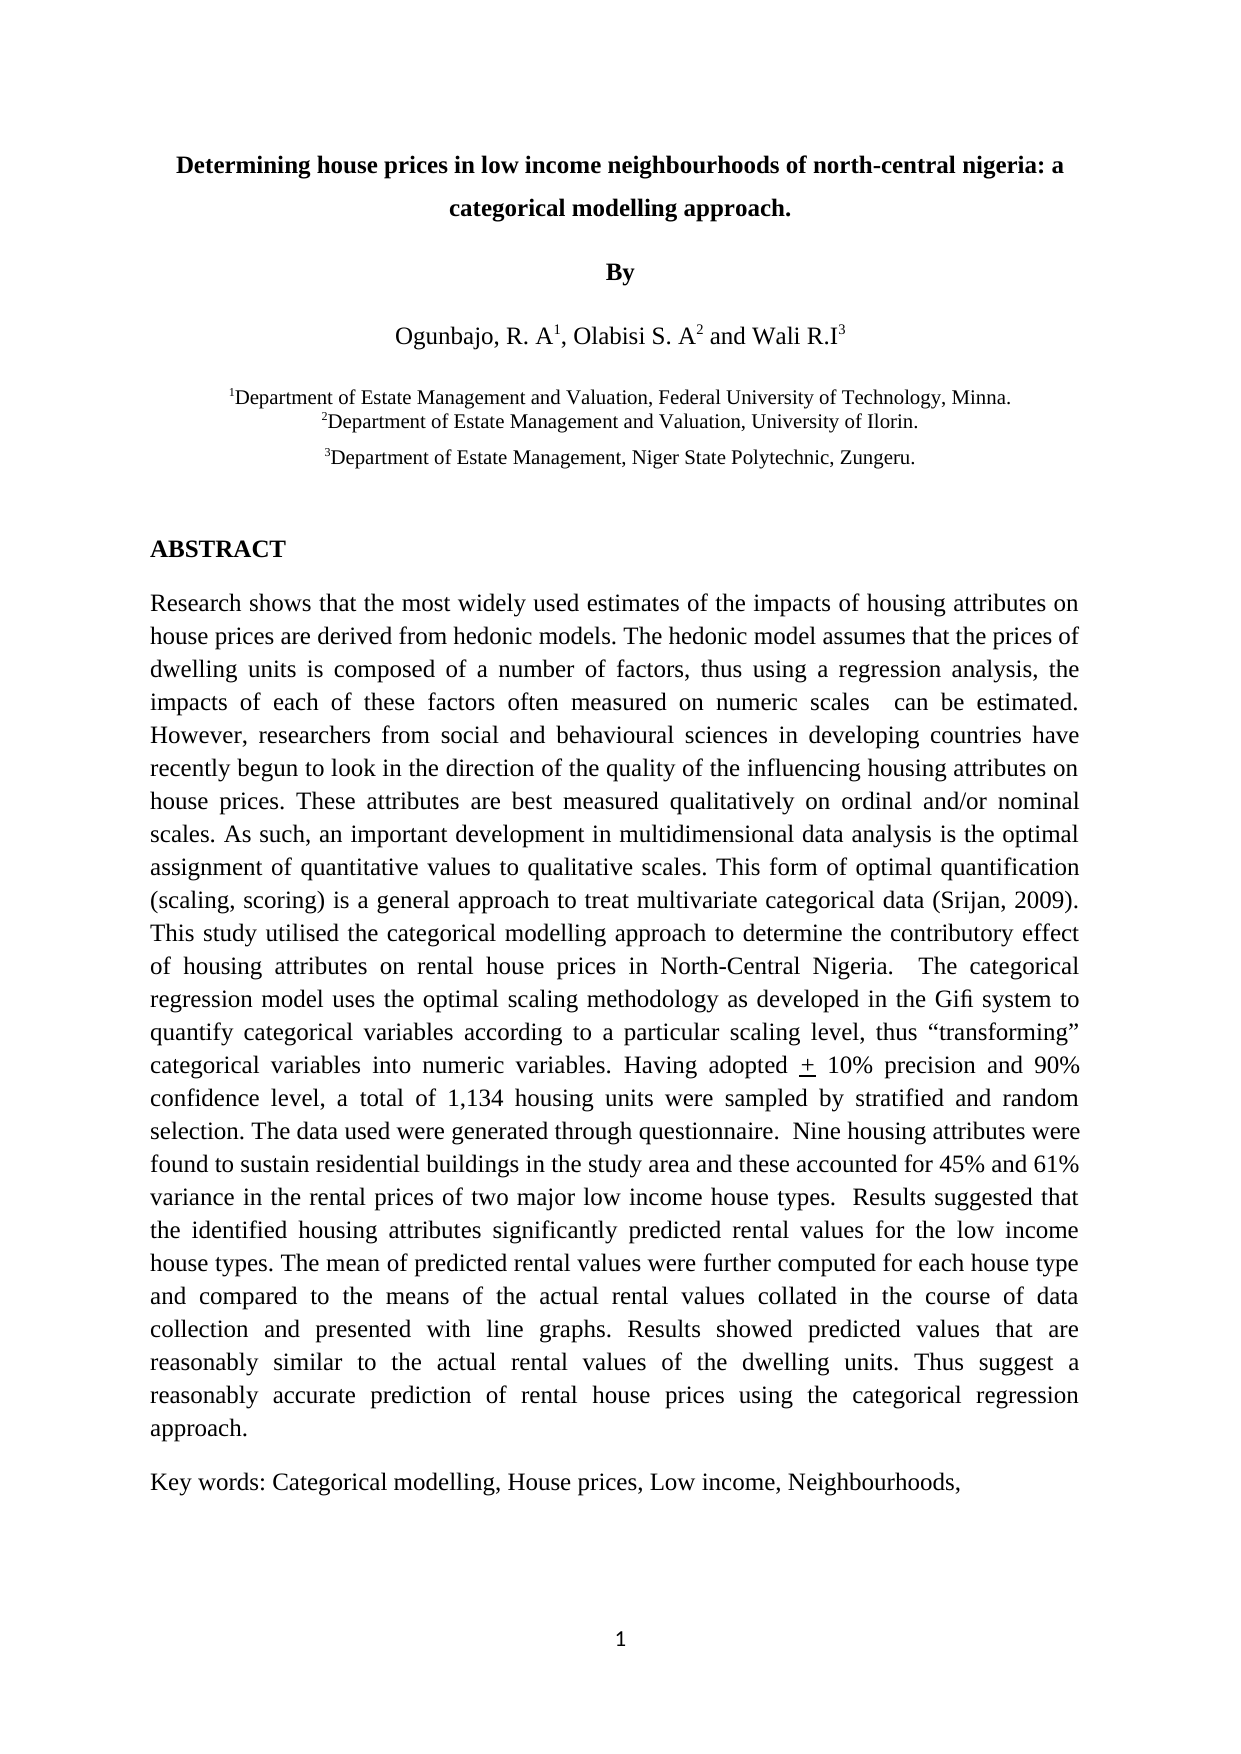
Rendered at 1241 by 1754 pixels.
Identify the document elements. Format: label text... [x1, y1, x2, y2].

text Determining house prices in low income neighbourhoods of north-central nigeria: a categorical modelling approach. [150, 150, 1090, 222]
text Ogunbajo, R. A1, Olabisi S. A2 and Wali R.I3 [150, 321, 1090, 350]
text ABSTRACT [150, 534, 1090, 563]
text By [150, 257, 1090, 286]
text 2Department of Estate Management and Valuation, University of Ilorin. [150, 409, 1090, 433]
text 1Department of Estate Management and Valuation, Federal University of Technology, Minna. [150, 385, 1090, 409]
text Research shows that the most widely used estimates of the impacts of housing attributes on house prices are derived from hedonic models. The hedonic model assumes that the prices of dwelling units is composed of a number of factors, thus using a regression analysis, the impacts of each of these factors often measured on numeric scales can be estimated. However, researchers from social and behavioural sciences in developing countries have recently begun to look in the direction of the quality of the influencing housing attributes on house prices. These attributes are best measured qualitatively on ordinal and/or nominal scales. As such, an important development in multidimensional data analysis is the optimal assignment of quantitative values to qualitative scales. This form of optimal quantification (scaling, scoring) is a general approach to treat multivariate categorical data (Srijan, 2009). This study utilised the categorical modelling approach to determine the contributory effect of housing attributes on rental house prices in North-Central Nigeria. The categorical regression model uses the optimal scaling methodology as developed in the Giﬁ system to quantify categorical variables according to a particular scaling level, thus “transforming” categorical variables into numeric variables. Having adopted + 10% precision and 90% confidence level, a total of 1,134 housing units were sampled by stratified and random selection. The data used were generated through questionnaire. Nine housing attributes were found to sustain residential buildings in the study area and these accounted for 45% and 61% variance in the rental prices of two major low income house types. Results suggested that the identified housing attributes significantly predicted rental values for the low income house types. The mean of predicted rental values were further computed for each house type and compared to the means of the actual rental values collated in the course of data collection and presented with line graphs. Results showed predicted values that are reasonably similar to the actual rental values of the dwelling units. Thus suggest a reasonably accurate prediction of rental house prices using the categorical regression approach. [150, 588, 1080, 1442]
text 3Department of Estate Management, Niger State Polytechnic, Zungeru. [150, 445, 1090, 469]
text Key words: Categorical modelling, House prices, Low income, Neighbourhoods, [150, 1467, 1080, 1496]
